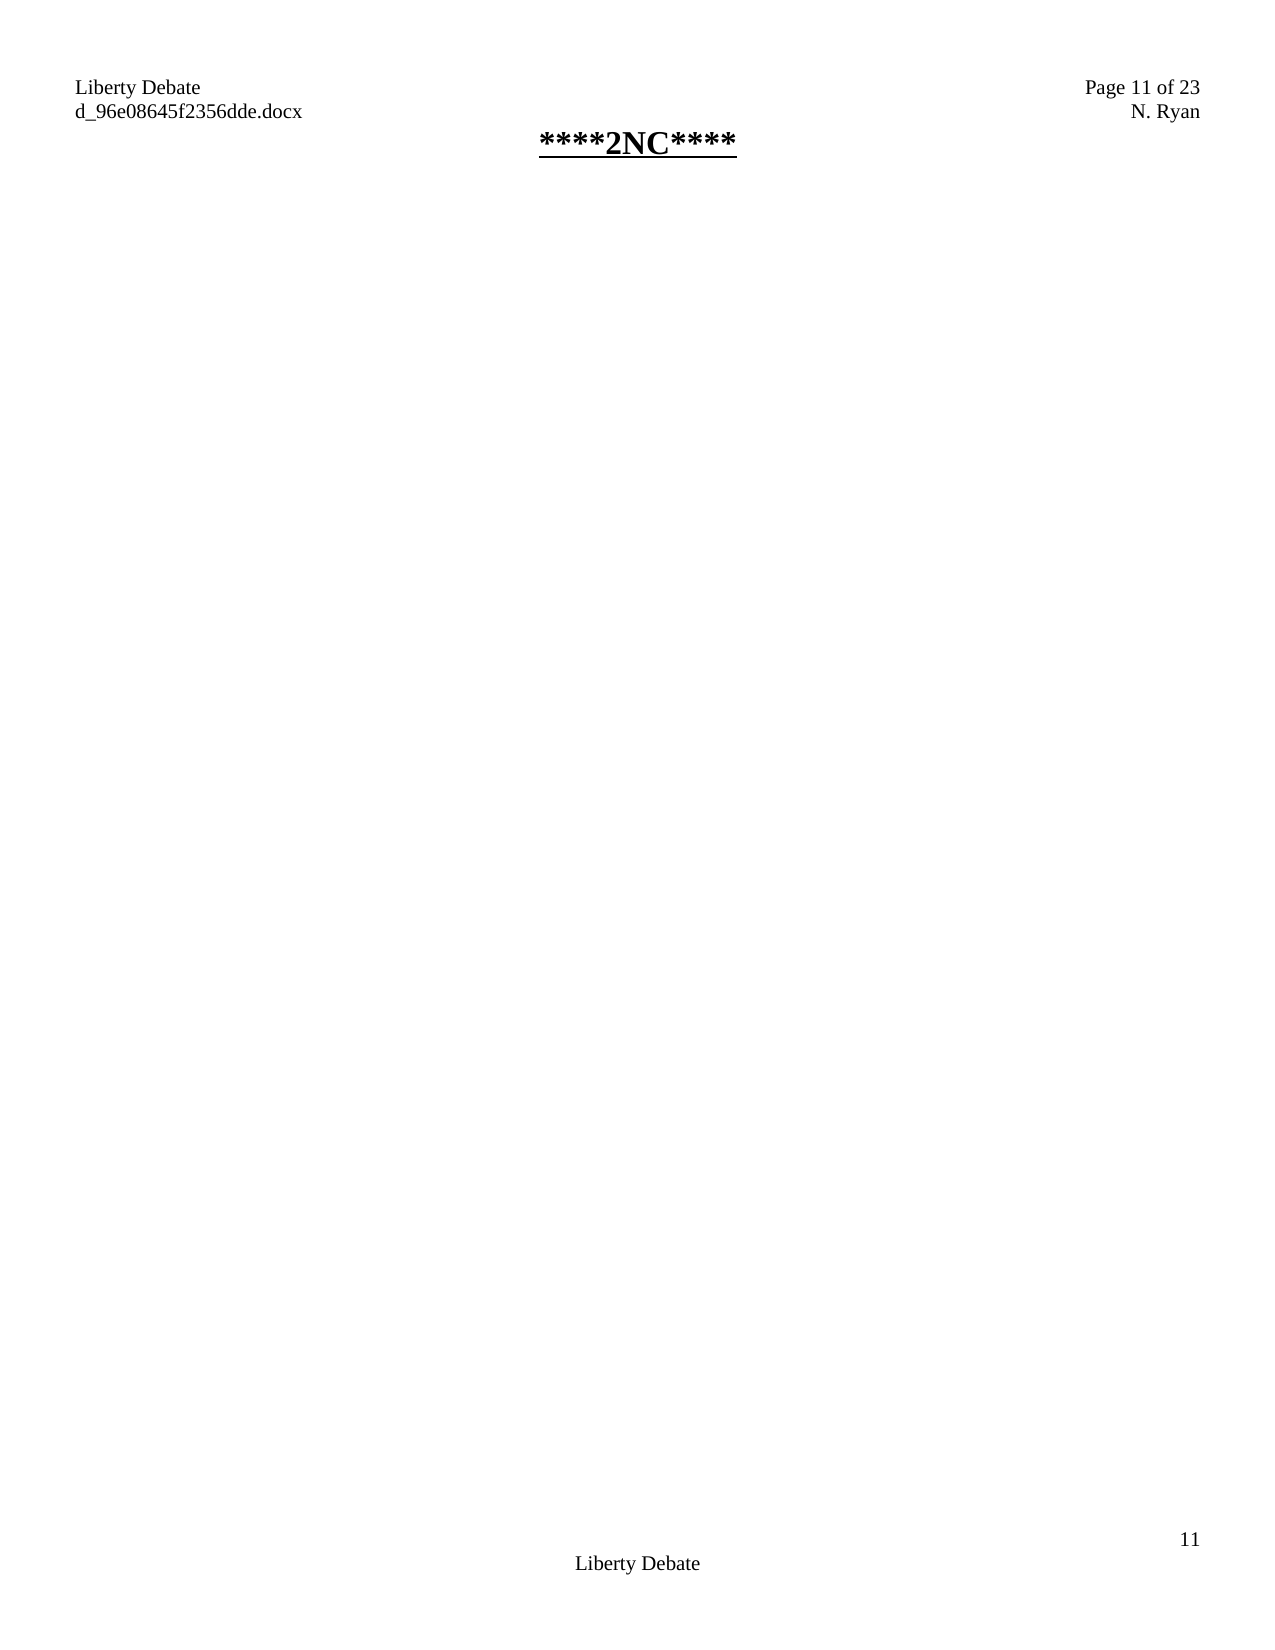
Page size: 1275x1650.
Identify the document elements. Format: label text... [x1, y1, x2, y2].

subtitle ****2NC**** [75, 123, 1200, 161]
